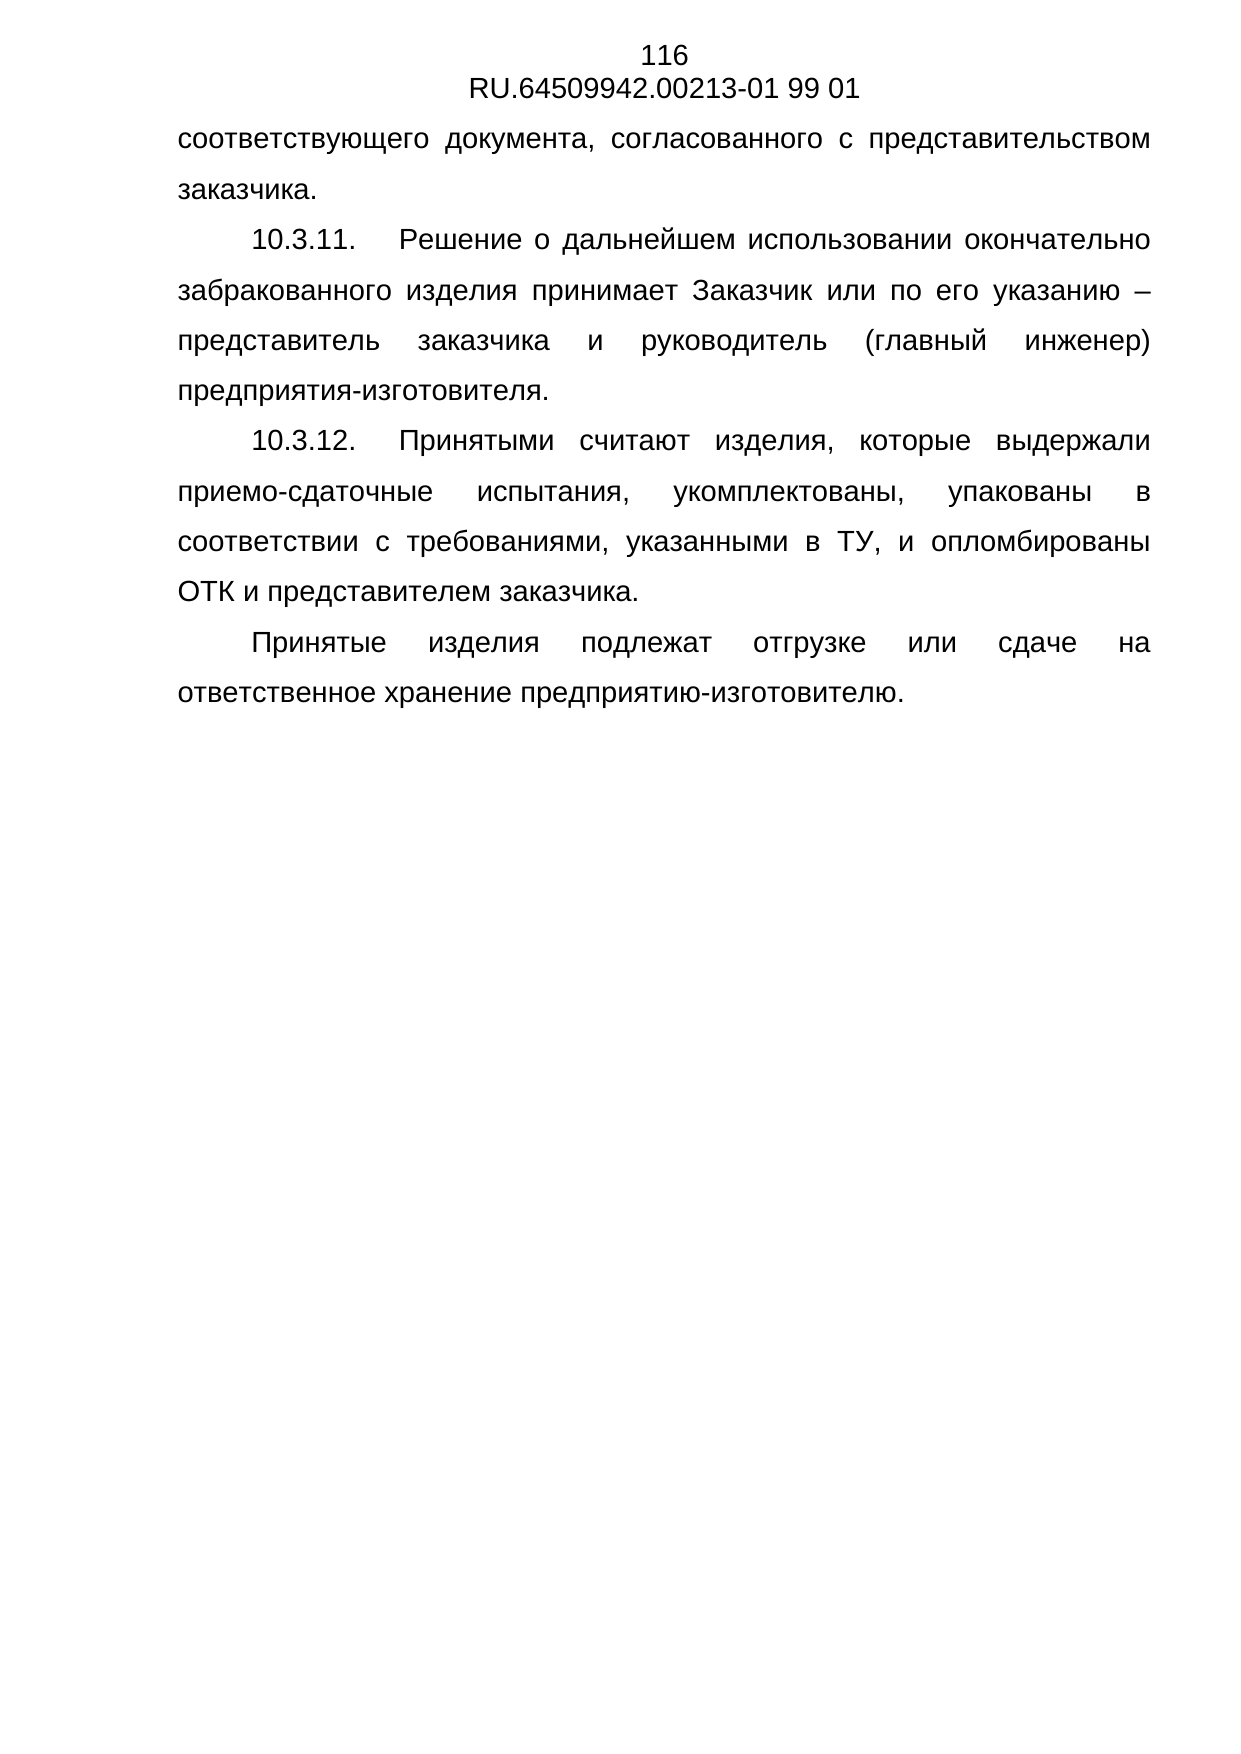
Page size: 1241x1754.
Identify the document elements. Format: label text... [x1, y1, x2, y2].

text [177, 122, 1152, 205]
text Принятые изделия подлежат отгрузке или сдаче на ответственное хранение предприятию-изготовителю. [177, 625, 1152, 708]
text Решение о дальнейшем использовании окончательно забракованного изделия принимает Заказчик или по его указанию – представитель заказчика и руководитель (главный инженер) предприятия-изготовителя. [177, 222, 1152, 407]
text Принятыми считают изделия, которые выдержали приемо-сдаточные испытания, укомплектованы, упакованы в соответствии с требованиями, указанными в ТУ, и опломбированы ОТК и представителем заказчика. [177, 423, 1152, 608]
